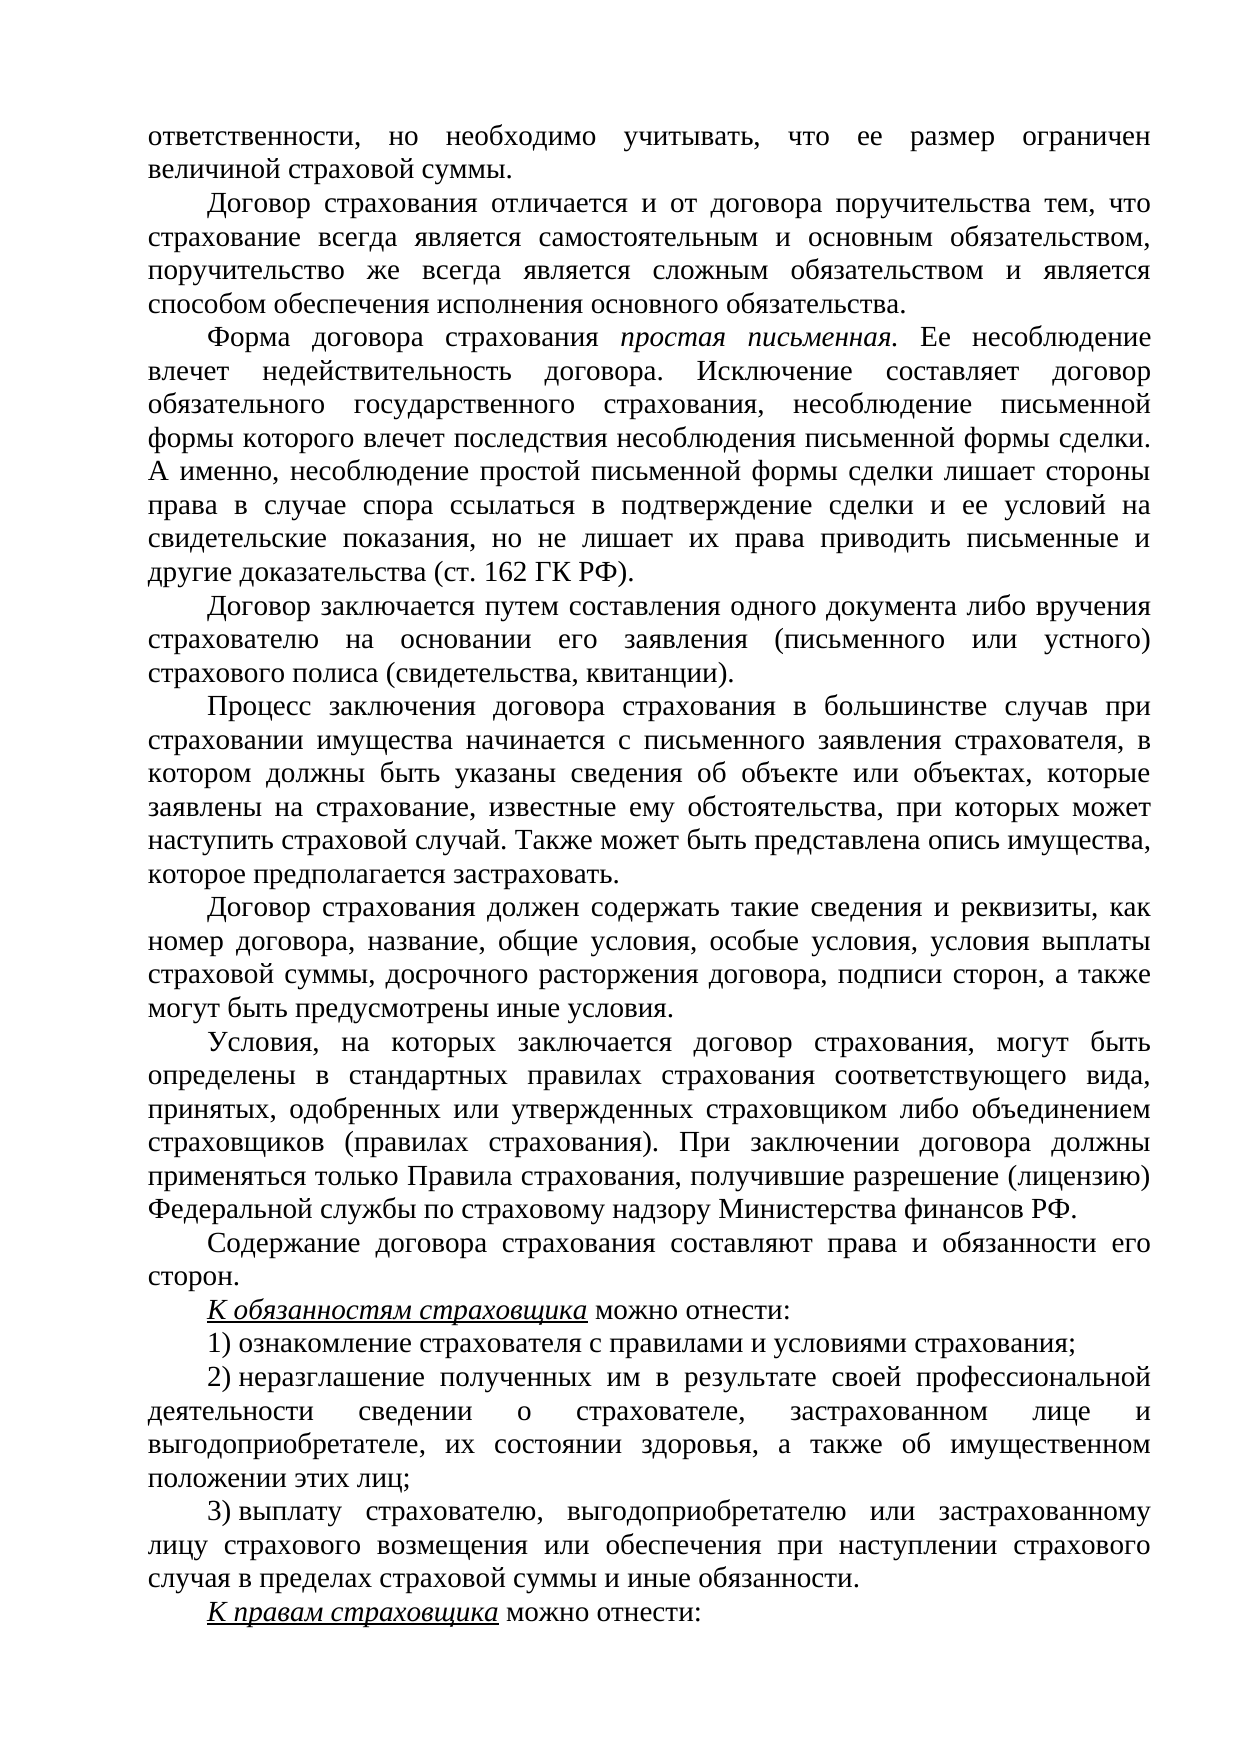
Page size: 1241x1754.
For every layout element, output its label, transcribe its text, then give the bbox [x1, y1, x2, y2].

text Условия, на которых заключается договор страхования, могут быть определены в стандартных правилах страхования соответствующего вида, принятых, одобренных или утвержденных страховщиком либо объединением страховщиков (правилах страхования). При заключении договора должны применяться только Правила страхования, получившие разрешение (лицензию) Федеральной службы по страховому надзору Министерства финансов РФ. [148, 1024, 1152, 1225]
text Форма договора страхования простая письменная. Ее несоблюдение влечет недействительность договора. Исключение составляет договор обязательного государственного страхования, несоблюдение письменной формы которого влечет последствия несоблюдения письменной формы сделки. А именно, несоблюдение простой письменной формы сделки лишает стороны права в случае спора ссылаться в подтверждение сделки и ее условий на свидетельские показания, но не лишает их права приводить письменные и другие доказательства (ст. 162 ГК РФ). [148, 319, 1152, 588]
text Договор страхования должен содержать такие сведения и реквизиты, как номер договора, название, общие условия, особые условия, условия выплаты страховой суммы, досрочного расторжения договора, подписи сторон, а также могут быть предусмотрены иные условия. [148, 889, 1152, 1024]
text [148, 118, 1152, 185]
text 2) неразглашение полученных им в результате своей профессиональной деятельности сведении о страхователе, застрахованном лице и выгодоприобретателе, их состоянии здоровья, а также об имущественном положении этих лиц; [148, 1359, 1152, 1493]
text Процесс заключения договора страхования в большинстве случав при страховании имущества начинается с письменного заявления страхователя, в котором должны быть указаны сведения об объекте или объектах, которые заявлены на страхование, известные ему обстоятельства, при которых может наступить страховой случай. Также может быть представлена опись имущества, которое предполагается застраховать. [148, 688, 1152, 889]
text К правам страховщика можно отнести: [148, 1594, 1152, 1627]
text Содержание договора страхования составляют права и обязанности его сторон. [148, 1225, 1152, 1292]
text Договор заключается путем составления одного документа либо вручения страхователю на основании его заявления (письменного или устного) страхового полиса (свидетельства, квитанции). [148, 588, 1152, 688]
text 1) ознакомление страхователя с правилами и условиями страхования; [148, 1326, 1152, 1359]
text К обязанностям страховщика можно отнести: [148, 1292, 1152, 1326]
text 3) выплату страхователю, выгодоприобретателю или застрахованному лицу страхового возмещения или обеспечения при наступлении страхового случая в пределах страховой суммы и иные обязанности. [148, 1493, 1152, 1594]
text Договор страхования отличается и от договора поручительства тем, что страхование всегда является самостоятельным и основным обязательством, поручительство же всегда является сложным обязательством и является способом обеспечения исполнения основного обязательства. [148, 185, 1152, 319]
